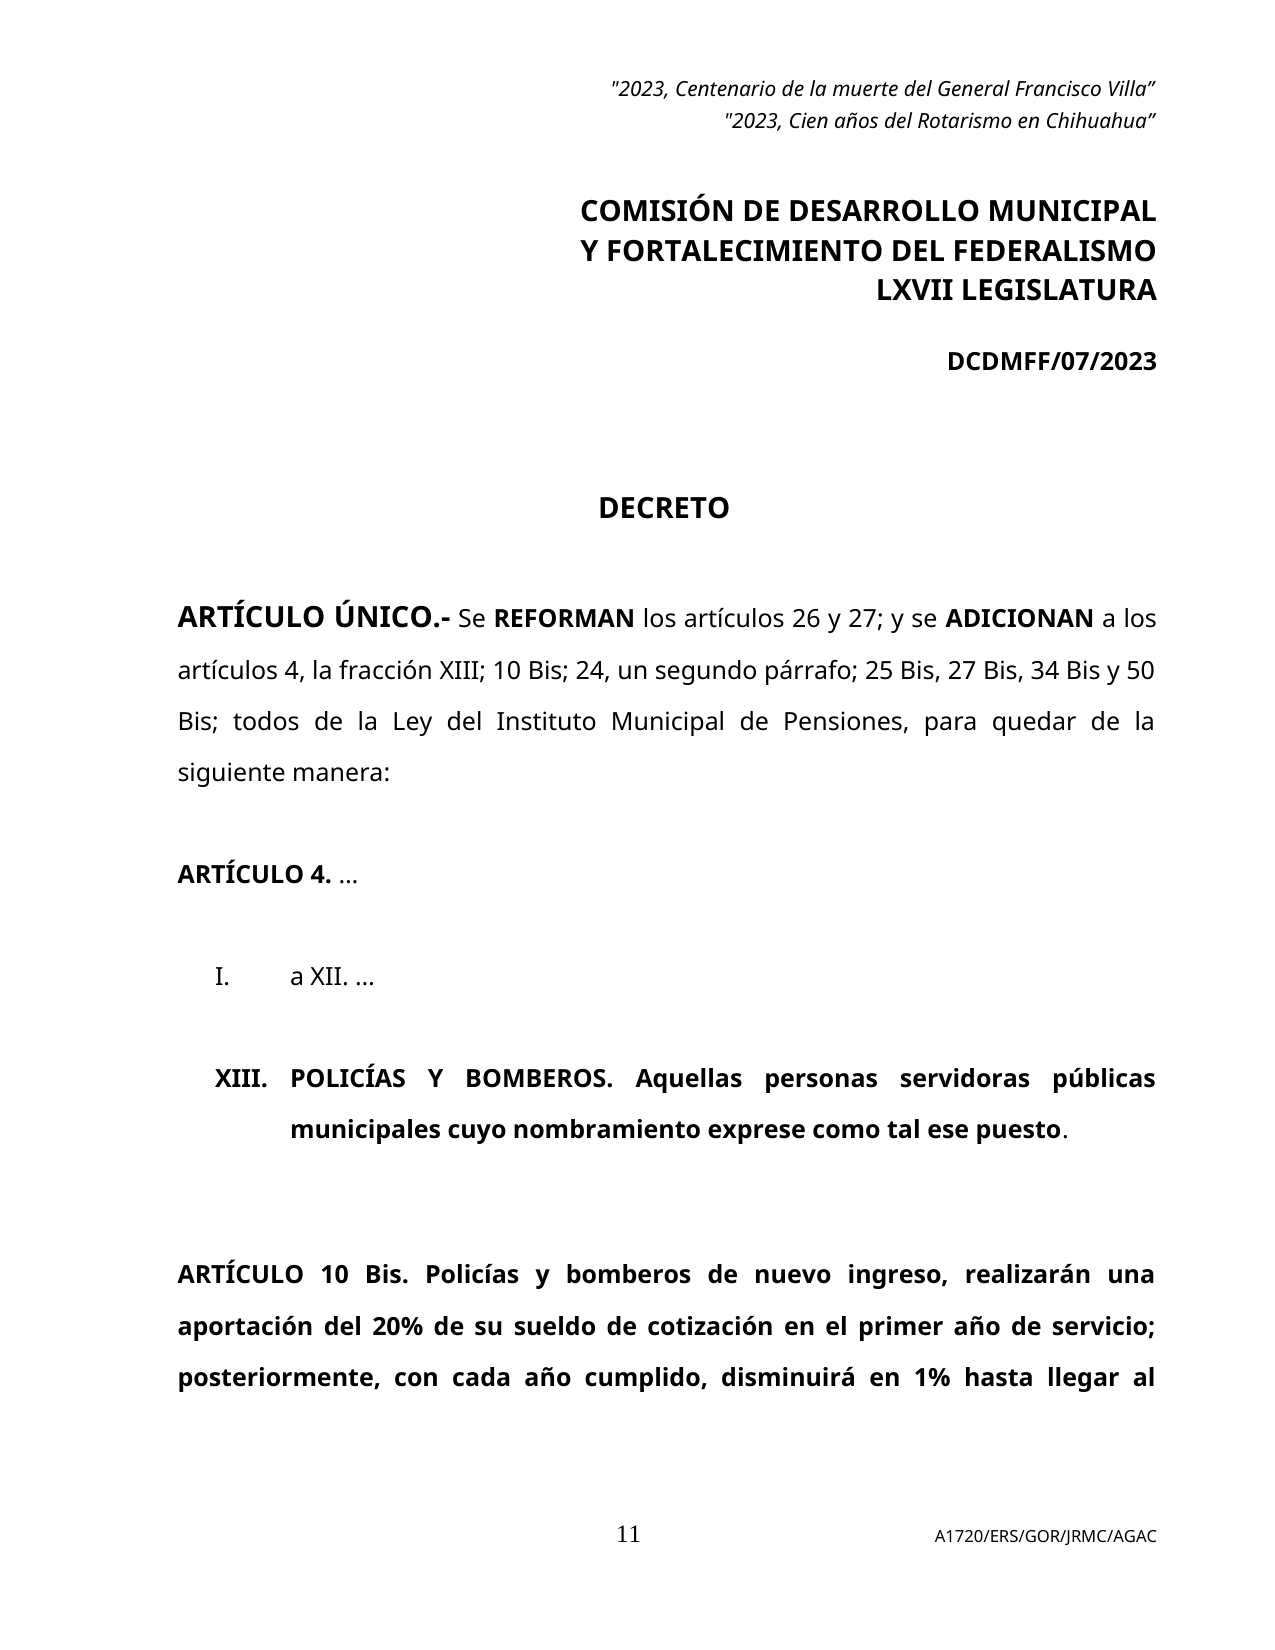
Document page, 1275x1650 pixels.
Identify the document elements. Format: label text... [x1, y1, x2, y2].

list a XII. … [215, 959, 1157, 993]
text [177, 1257, 1157, 1393]
list POLICÍAS Y BOMBEROS. Aquellas personas servidoras públicas municipales cuyo nombramiento exprese como tal ese puesto. [215, 1061, 1157, 1146]
text ARTÍCULO 4. … [177, 857, 1157, 891]
text ARTÍCULO ÚNICO.- Se REFORMAN los artículos 26 y 27; y se ADICIONAN a los artículos 4, la fracción XIII; 10 Bis; 24, un segundo párrafo; 25 Bis, 27 Bis, 34 Bis y 50 Bis; todos de la Ley del Instituto Municipal de Pensiones, para quedar de la siguiente manera: [177, 596, 1157, 789]
text DECRETO [177, 487, 1151, 527]
